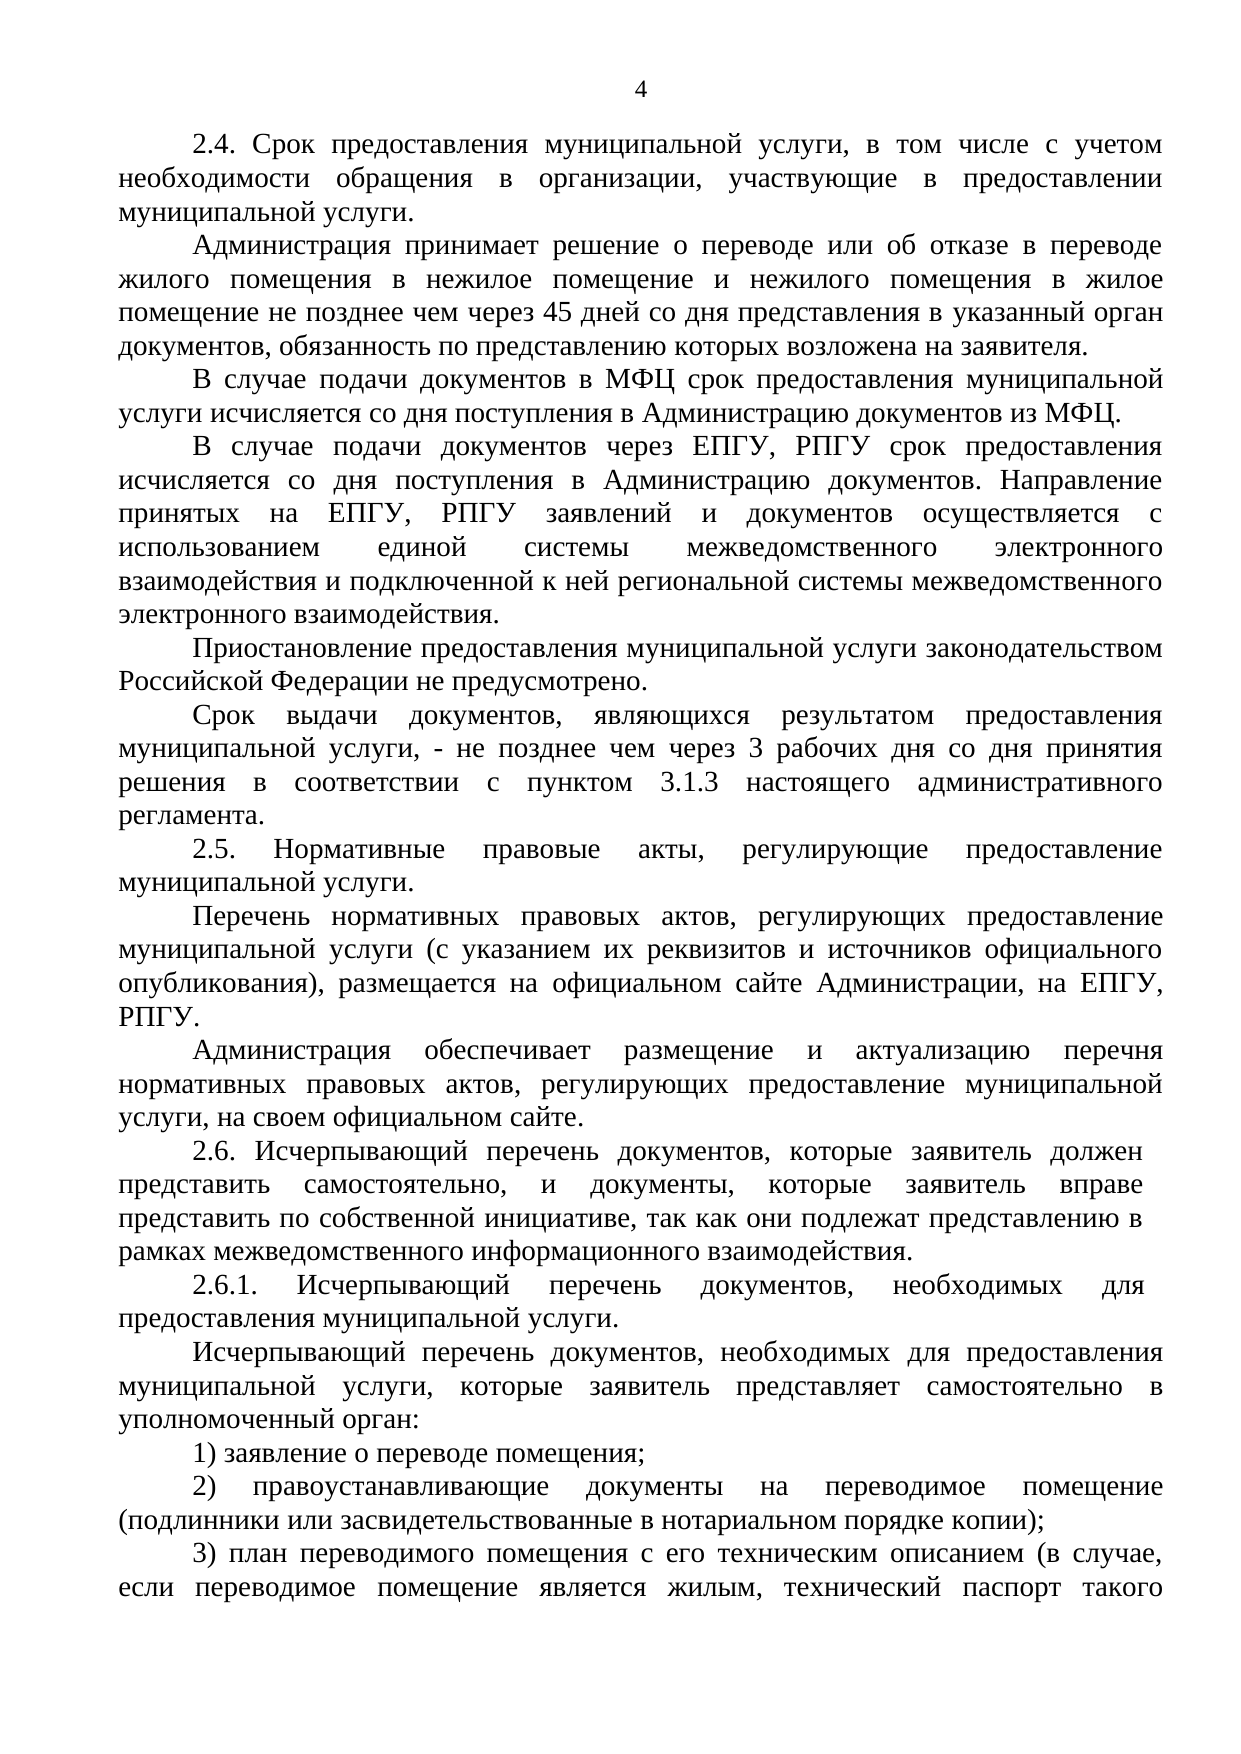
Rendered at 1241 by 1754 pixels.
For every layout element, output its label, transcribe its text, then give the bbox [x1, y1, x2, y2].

text Приостановление предоставления муниципальной услуги законодательством Российской Федерации не предусмотрено. [118, 630, 1163, 697]
text Срок выдачи документов, являющихся результатом предоставления муниципальной услуги, - не позднее чем через 3 рабочих дня со дня принятия решения в соответствии с пунктом 3.1.3 настоящего административного регламента. [118, 697, 1163, 831]
text Администрация принимает решение о переводе или об отказе в переводе жилого помещения в нежилое помещение и нежилого помещения в жилое помещение не позднее чем через 45 дней со дня представления в указанный орган документов, обязанность по представлению которых возложена на заявителя. [118, 227, 1163, 361]
list 2.6. Исчерпывающий перечень документов, которые заявитель должен представить самостоятельно, и документы, которые заявитель вправе представить по собственной инициативе, так как они подлежат представлению в рамках межведомственного информационного взаимодействия. [118, 1133, 1144, 1267]
text 1) заявление о переводе помещения; [118, 1435, 1163, 1468]
list 2.5. Нормативные правовые акты, регулирующие предоставление муниципальной услуги. [118, 831, 1163, 898]
text Исчерпывающий перечень документов, необходимых для предоставления муниципальной услуги, которые заявитель представляет самостоятельно в уполномоченный орган: [118, 1334, 1163, 1435]
text 2) правоустанавливающие документы на переводимое помещение (подлинники или засвидетельствованные в нотариальном порядке копии); [118, 1468, 1163, 1535]
text Администрация обеспечивает размещение и актуализацию перечня нормативных правовых актов, регулирующих предоставление муниципальной услуги, на своем официальном сайте. [118, 1032, 1163, 1133]
text Перечень нормативных правовых актов, регулирующих предоставление муниципальной услуги (с указанием их реквизитов и источников официального опубликования), размещается на официальном сайте Администрации, на ЕПГУ, РПГУ. [118, 898, 1163, 1032]
list 2.6.1. Исчерпывающий перечень документов, необходимых для предоставления муниципальной услуги. [118, 1267, 1145, 1334]
text В случае подачи документов через ЕПГУ, РПГУ срок предоставления исчисляется со дня поступления в Администрацию документов. Направление принятых на ЕПГУ, РПГУ заявлений и документов осуществляется с использованием единой системы межведомственного электронного взаимодействия и подключенной к ней региональной системы межведомственного электронного взаимодействия. [118, 428, 1163, 630]
text 2.4. Срок предоставления муниципальной услуги, в том числе с учетом необходимости обращения в организации, участвующие в предоставлении муниципальной услуги. [118, 127, 1163, 227]
text В случае подачи документов в МФЦ срок предоставления муниципальной услуги исчисляется со дня поступления в Администрацию документов из МФЦ. [118, 361, 1163, 428]
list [118, 1535, 1163, 1602]
